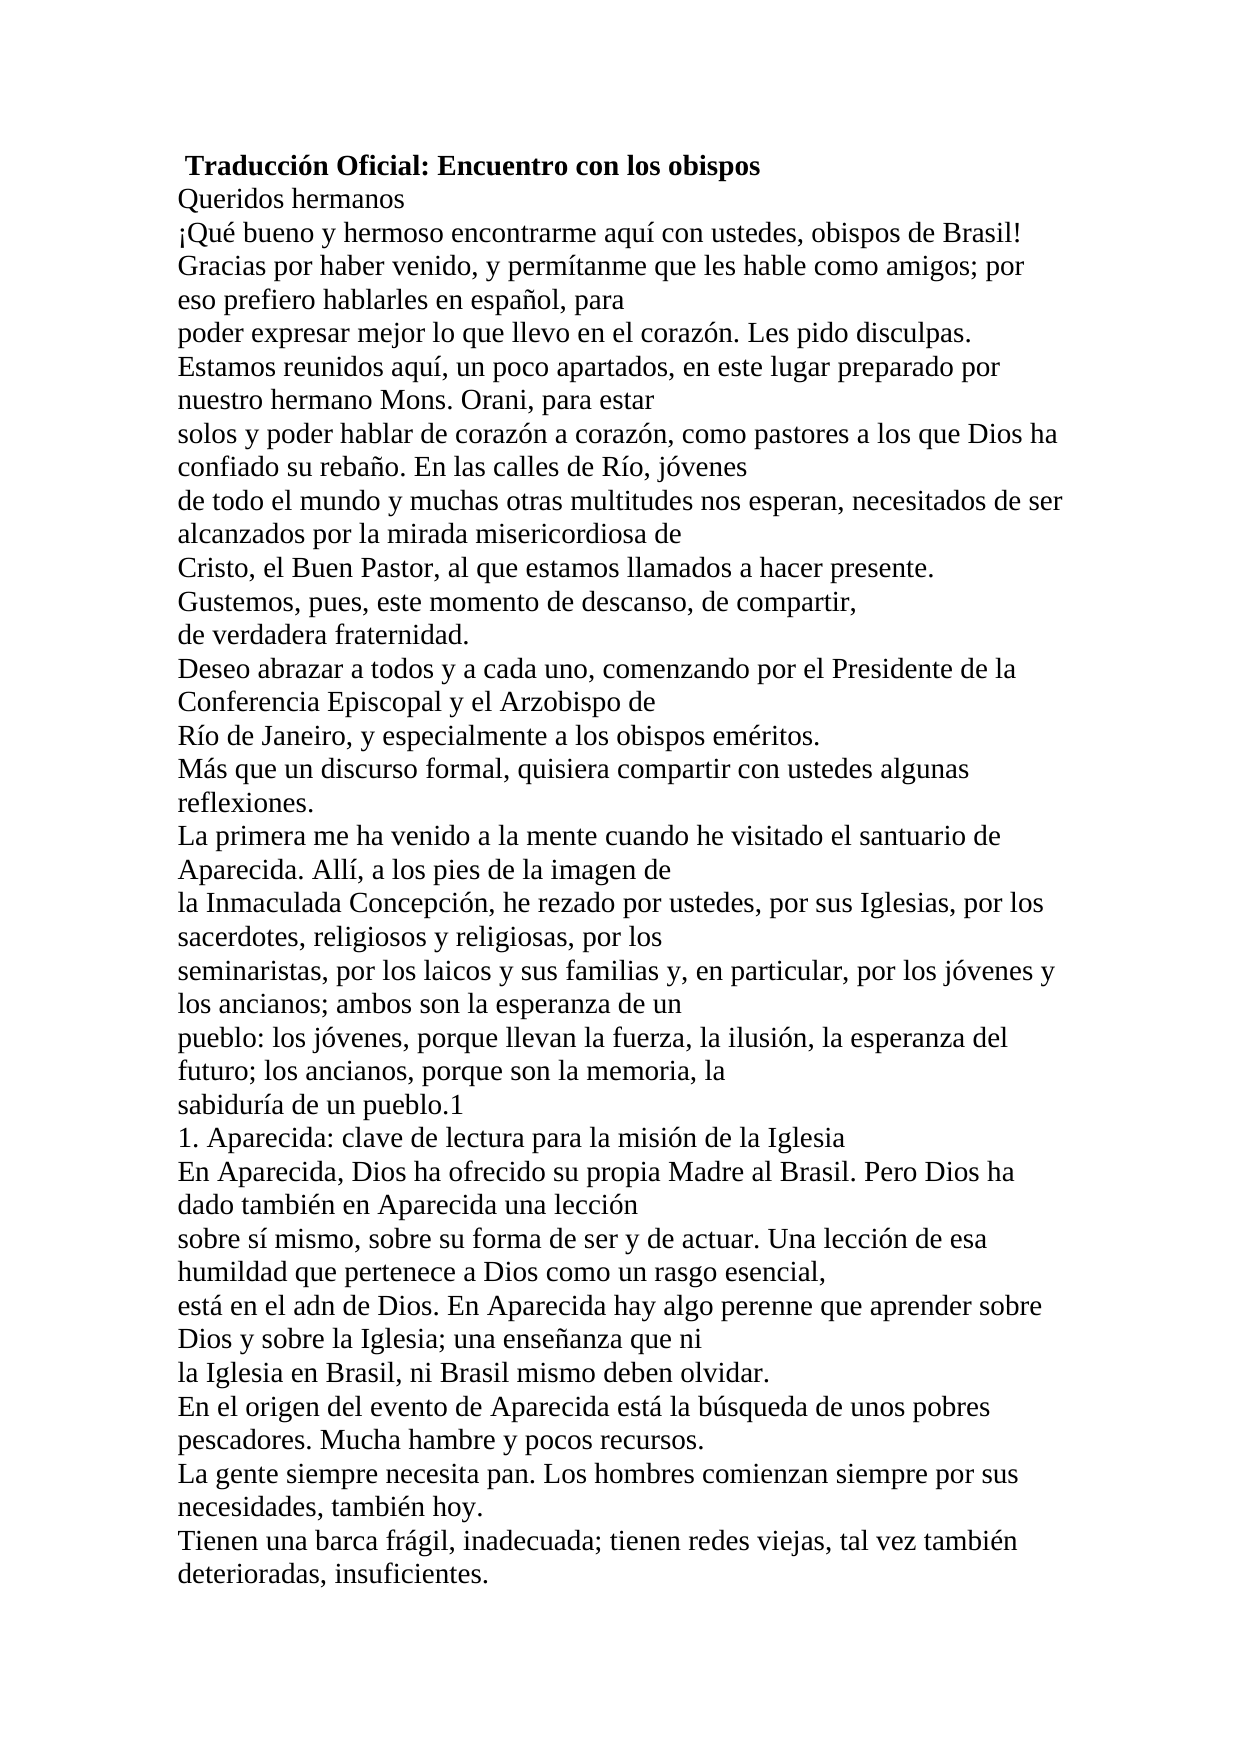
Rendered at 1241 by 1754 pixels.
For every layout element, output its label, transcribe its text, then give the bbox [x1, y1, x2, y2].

text de verdadera fraternidad. [177, 617, 1063, 651]
text la Iglesia en Brasil, ni Brasil mismo deben olvidar. [177, 1355, 1063, 1389]
text ¡Qué bueno y hermoso encontrarme aquí con ustedes, obispos de Brasil! [177, 215, 1063, 248]
text La primera me ha venido a la mente cuando he visitado el santuario de Aparecida. Allí, a los pies de la imagen de [177, 818, 1063, 886]
text En el origen del evento de Aparecida está la búsqueda de unos pobres pescadores. Mucha hambre y pocos recursos. [177, 1389, 1063, 1456]
text Cristo, el Buen Pastor, al que estamos llamados a hacer presente. Gustemos, pues, este momento de descanso, de compartir, [177, 550, 1063, 617]
text Estamos reunidos aquí, un poco apartados, en este lugar preparado por nuestro hermano Mons. Orani, para estar [177, 349, 1063, 416]
text 1. Aparecida: clave de lectura para la misión de la Iglesia [177, 1120, 1063, 1154]
text Traducción Oficial: Encuentro con los obispos [177, 148, 1063, 181]
text sabiduría de un pueblo.1 [177, 1087, 1063, 1120]
text sobre sí mismo, sobre su forma de ser y de actuar. Una lección de esa humildad que pertenece a Dios como un rasgo esencial, [177, 1221, 1063, 1288]
text poder expresar mejor lo que llevo en el corazón. Les pido disculpas. [177, 315, 1063, 349]
text Río de Janeiro, y especialmente a los obispos eméritos. [177, 718, 1063, 751]
text Gracias por haber venido, y permítanme que les hable como amigos; por eso prefiero hablarles en español, para [177, 248, 1063, 315]
text la Inmaculada Concepción, he rezado por ustedes, por sus Iglesias, por los sacerdotes, religiosos y religiosas, por los [177, 886, 1063, 953]
text La gente siempre necesita pan. Los hombres comienzan siempre por sus necesidades, también hoy. [177, 1456, 1063, 1523]
text seminaristas, por los laicos y sus familias y, en particular, por los jóvenes y los ancianos; ambos son la esperanza de un [177, 953, 1063, 1020]
text Tienen una barca frágil, inadecuada; tienen redes viejas, tal vez también deterioradas, insuficientes. [177, 1523, 1063, 1590]
text de todo el mundo y muchas otras multitudes nos esperan, necesitados de ser alcanzados por la mirada misericordiosa de [177, 483, 1063, 550]
text pueblo: los jóvenes, porque llevan la fuerza, la ilusión, la esperanza del futuro; los ancianos, porque son la memoria, la [177, 1020, 1063, 1087]
text está en el adn de Dios. En Aparecida hay algo perenne que aprender sobre Dios y sobre la Iglesia; una enseñanza que ni [177, 1288, 1063, 1355]
text En Aparecida, Dios ha ofrecido su propia Madre al Brasil. Pero Dios ha dado también en Aparecida una lección [177, 1154, 1063, 1221]
text Más que un discurso formal, quisiera compartir con ustedes algunas reflexiones. [177, 751, 1063, 818]
text solos y poder hablar de corazón a corazón, como pastores a los que Dios ha confiado su rebaño. En las calles de Río, jóvenes [177, 416, 1063, 483]
text Deseo abrazar a todos y a cada uno, comenzando por el Presidente de la Conferencia Episcopal y el Arzobispo de [177, 651, 1063, 718]
text Queridos hermanos [177, 181, 1063, 215]
